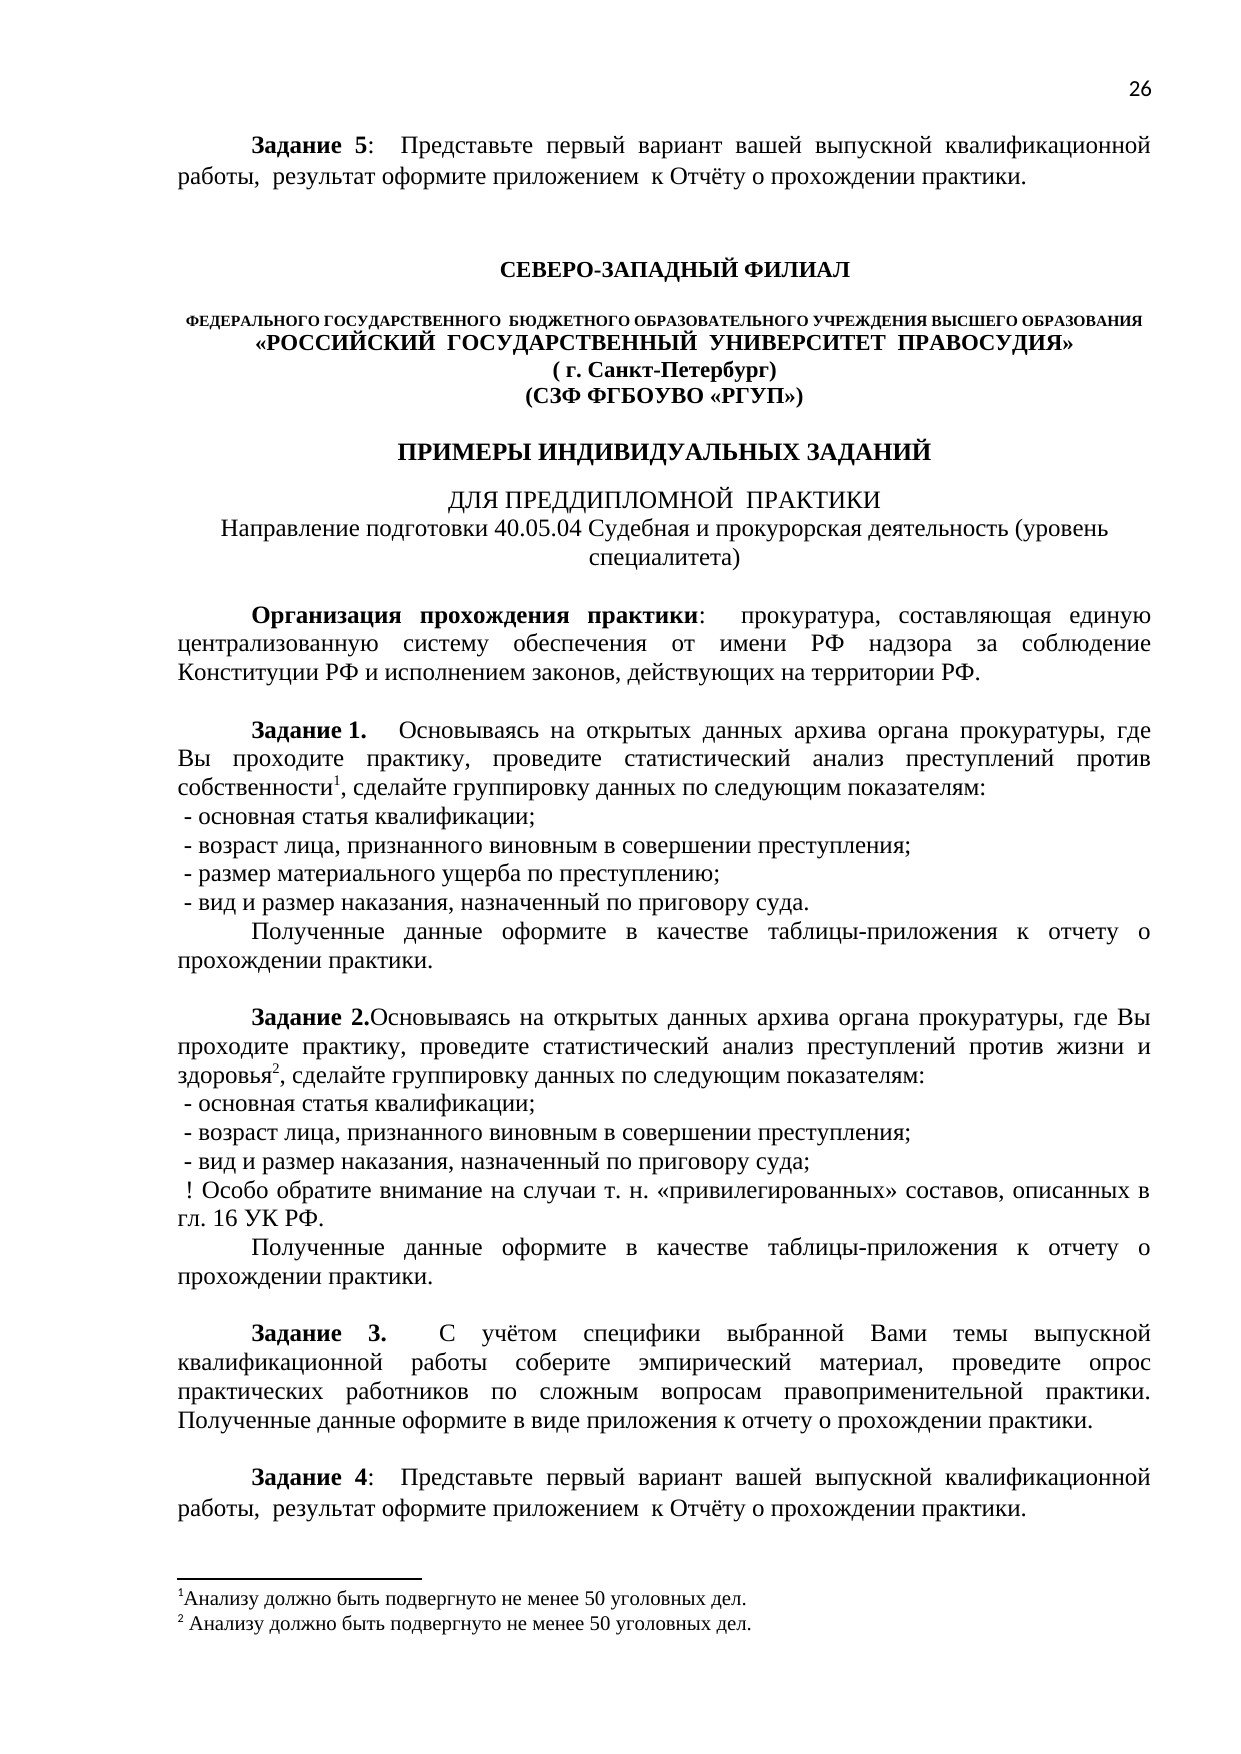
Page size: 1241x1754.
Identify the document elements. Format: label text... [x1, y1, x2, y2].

text Задание 2.Основываясь на открытых данных архива органа прокуратуры, где Вы проходите практику, проведите статистический анализ преступлений против жизни и здоровья, сделайте группировку данных по следующим показателям: [177, 1002, 1152, 1088]
text Задание 1. Основываясь на открытых данных архива органа прокуратуры, где Вы проходите практику, проведите статистический анализ преступлений против собственности, сделайте группировку данных по следующим показателям: [177, 715, 1152, 801]
text Организация прохождения практики: прокуратура, составляющая единую централизованную систему обеспечения от имени РФ надзора за соблюдение Конституции РФ и исполнением законов, действующих на территории РФ. [177, 600, 1152, 686]
text - вид и размер наказания, назначенный по приговору суда; [177, 1146, 1152, 1175]
text (СЗФ ФГБОУВО «РГУП») [177, 382, 1152, 408]
text ( г. Санкт-Петербург) [177, 356, 1152, 382]
text - возраст лица, признанного виновным в совершении преступления; [177, 1117, 1152, 1146]
text Задание 4: Представьте первый вариант вашей выпускной квалификационной работы, результат оформите приложением к Отчёту о прохождении практики. [177, 1462, 1152, 1522]
text Задание 5: Представьте первый вариант вашей выпускной квалификационной работы, результат оформите приложением к Отчёту о прохождении практики. [177, 130, 1152, 189]
text Полученные данные оформите в качестве таблицы-приложения к отчету о прохождении практики. [177, 916, 1152, 973]
text Направление подготовки 40.05.04 Судебная и прокурорская деятельность (уровень специалитета) [177, 513, 1152, 571]
text СЕВЕРО-ЗАПАДНЫЙ ФИЛИАЛ [198, 256, 1152, 283]
text - возраст лица, признанного виновным в совершении преступления; [177, 830, 1152, 858]
text - вид и размер наказания, назначенный по приговору суда. [177, 887, 1152, 916]
text Полученные данные оформите в качестве таблицы-приложения к отчету о прохождении практики. [177, 1232, 1152, 1290]
text ПРИМЕРЫ ИНДИВИДУАЛЬНЫХ ЗАДАНИЙ [177, 437, 1152, 466]
text Задание 3. С учётом специфики выбранной Вами темы выпускной квалификационной работы соберите эмпирический материал, проведите опрос практических работников по сложным вопросам правоприменительной практики. Полученные данные оформите в виде приложения к отчету о прохождении практики. [177, 1318, 1152, 1433]
text ФЕДЕРАЛЬНОГО ГОСУДАРСТВЕННОГО БЮДЖЕТНОГО ОБРАЗОВАТЕЛЬНОГО УЧРЕЖДЕНИЯ ВЫСШЕГО ОБРАЗОВАНИЯ [177, 311, 1152, 329]
text ! Особо обратите внимание на случаи т. н. «привилегированных» составов, описанных в гл. 16 УК РФ. [177, 1175, 1152, 1232]
text «РОССИЙСКИЙ ГОСУДАРСТВЕННЫЙ УНИВЕРСИТЕТ ПРАВОСУДИЯ» [177, 329, 1152, 356]
text - основная статья квалификации; [177, 801, 1152, 830]
text - основная статья квалификации; [177, 1088, 1152, 1117]
text ДЛЯ ПРЕДДИПЛОМНОЙ ПРАКТИКИ [177, 485, 1152, 513]
text - размер материального ущерба по преступлению; [177, 858, 1152, 887]
